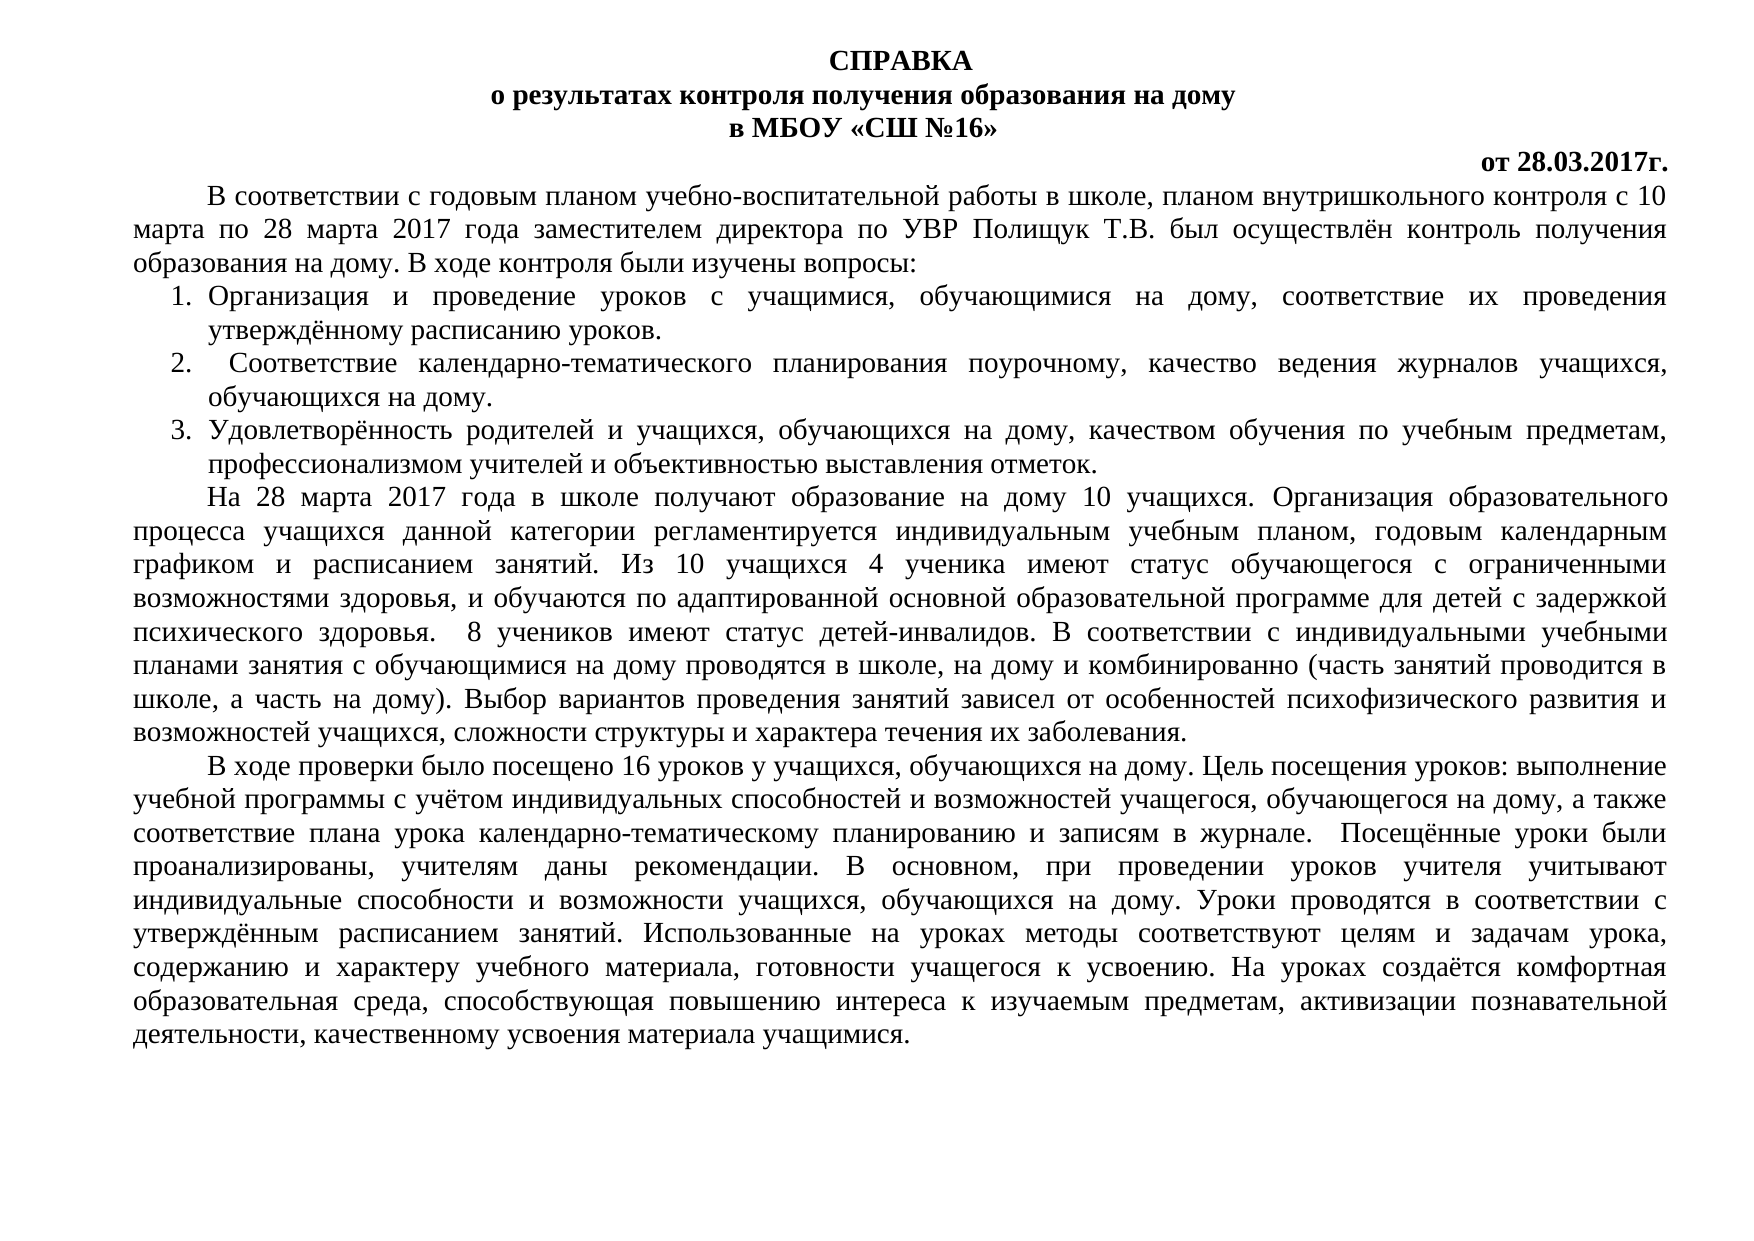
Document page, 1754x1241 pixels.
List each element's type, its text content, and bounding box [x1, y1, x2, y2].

text от 28.03.2017г. [133, 144, 1668, 178]
text о результатах контроля получения образования на дому [58, 77, 1668, 111]
list Соответствие календарно-тематического планирования поурочному, качество ведения журналов учащихся, обучающихся на дому. [170, 345, 1668, 412]
text СПРАВКА [133, 43, 1668, 77]
text На 28 марта 2017 года в школе получают образование на дому 10 учащихся. Организация образовательного процесса учащихся данной категории регламентируется индивидуальным учебным планом, годовым календарным графиком и расписанием занятий. Из 10 учащихся 4 ученика имеют статус обучающегося с ограниченными возможностями здоровья, и обучаются по адаптированной основной образовательной программе для детей с задержкой психического здоровья. 8 учеников имеют статус детей-инвалидов. В соответствии с индивидуальными учебными планами занятия с обучающимися на дому проводятся в школе, на дому и комбинированно (часть занятий проводится в школе, а часть на дому). Выбор вариантов проведения занятий зависел от особенностей психофизического развития и возможностей учащихся, сложности структуры и характера течения их заболевания. [133, 479, 1668, 748]
text в МБОУ «СШ №16» [58, 111, 1668, 144]
list Удовлетворённость родителей и учащихся, обучающихся на дому, качеством обучения по учебным предметам, профессионализмом учителей и объективностью выставления отметок. [170, 412, 1668, 479]
list Организация и проведение уроков с учащимися, обучающимися на дому, соответствие их проведения утверждённому расписанию уроков. [170, 278, 1668, 345]
text В соответствии с годовым планом учебно-воспитательной работы в школе, планом внутришкольного контроля с 10 марта по 28 марта 2017 года заместителем директора по УВР Полищук Т.В. был осуществлён контроль получения образования на дому. В ходе контроля были изучены вопросы: [133, 178, 1668, 278]
text В ходе проверки было посещено 16 уроков у учащихся, обучающихся на дому. Цель посещения уроков: выполнение учебной программы с учётом индивидуальных способностей и возможностей учащегося, обучающегося на дому, а также соответствие плана урока календарно-тематическому планированию и записям в журнале. Посещённые уроки были проанализированы, учителям даны рекомендации. В основном, при проведении уроков учителя учитывают индивидуальные способности и возможности учащихся, обучающихся на дому. Уроки проводятся в соответствии с утверждённым расписанием занятий. Использованные на уроках методы соответствуют целям и задачам урока, содержанию и характеру учебного материала, готовности учащегося к усвоению. На уроках создаётся комфортная образовательная среда, способствующая повышению интереса к изучаемым предметам, активизации познавательной деятельности, качественному усвоения материала учащимися. [133, 748, 1668, 1050]
